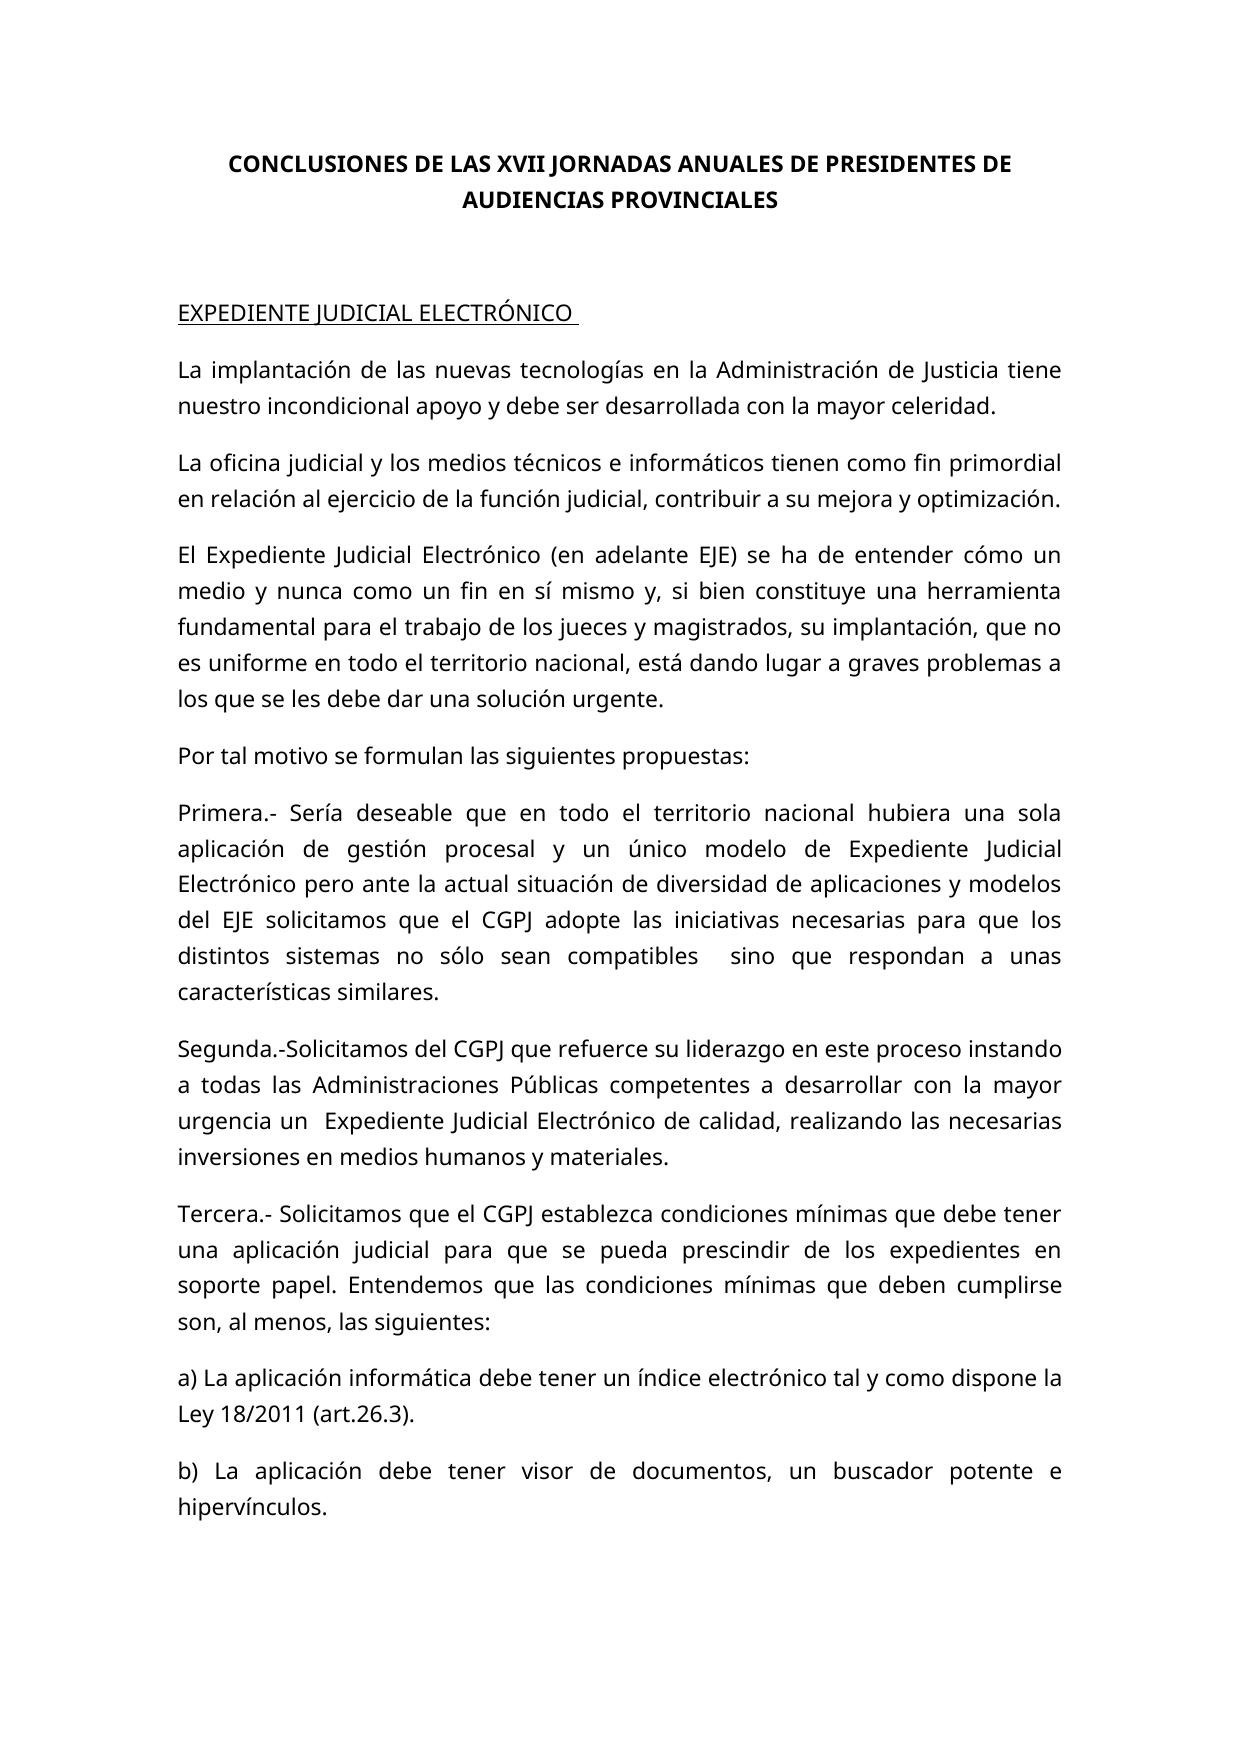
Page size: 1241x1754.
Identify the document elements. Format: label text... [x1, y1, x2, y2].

text Tercera.- Solicitamos que el CGPJ establezca condiciones mínimas que debe tener una aplicación judicial para que se pueda prescindir de los expedientes en soporte papel. Entendemos que las condiciones mínimas que deben cumplirse son, al menos, las siguientes: [177, 1198, 1063, 1337]
text Primera.- Sería deseable que en todo el territorio nacional hubiera una sola aplicación de gestión procesal y un único modelo de Expediente Judicial Electrónico pero ante la actual situación de diversidad de aplicaciones y modelos del EJE solicitamos que el CGPJ adopte las iniciativas necesarias para que los distintos sistemas no sólo sean compatibles sino que respondan a unas características similares. [177, 797, 1063, 1007]
text La implantación de las nuevas tecnologías en la Administración de Justicia tiene nuestro incondicional apoyo y debe ser desarrollada con la mayor celeridad. [177, 354, 1063, 421]
text La oficina judicial y los medios técnicos e informáticos tienen como fin primordial en relación al ejercicio de la función judicial, contribuir a su mejora y optimización. [177, 447, 1063, 514]
text b) La aplicación debe tener visor de documentos, un buscador potente e hipervínculos. [177, 1455, 1063, 1522]
text a) La aplicación informática debe tener un índice electrónico tal y como dispone la Ley 18/2011 (art.26.3). [177, 1362, 1063, 1429]
text CONCLUSIONES DE LAS XVII JORNADAS ANUALES DE PRESIDENTES DE AUDIENCIAS PROVINCIALES [177, 148, 1063, 215]
text Segunda.-Solicitamos del CGPJ que refuerce su liderazgo en este proceso instando a todas las Administraciones Públicas competentes a desarrollar con la mayor urgencia un Expediente Judicial Electrónico de calidad, realizando las necesarias inversiones en medios humanos y materiales. [177, 1033, 1063, 1172]
text EXPEDIENTE JUDICIAL ELECTRÓNICO [177, 297, 1063, 328]
text Por tal motivo se formulan las siguientes propuestas: [177, 740, 1063, 771]
text El Expediente Judicial Electrónico (en adelante EJE) se ha de entender cómo un medio y nunca como un fin en sí mismo y, si bien constituye una herramienta fundamental para el trabajo de los jueces y magistrados, su implantación, que no es uniforme en todo el territorio nacional, está dando lugar a graves problemas a los que se les debe dar una solución urgente. [177, 539, 1063, 714]
